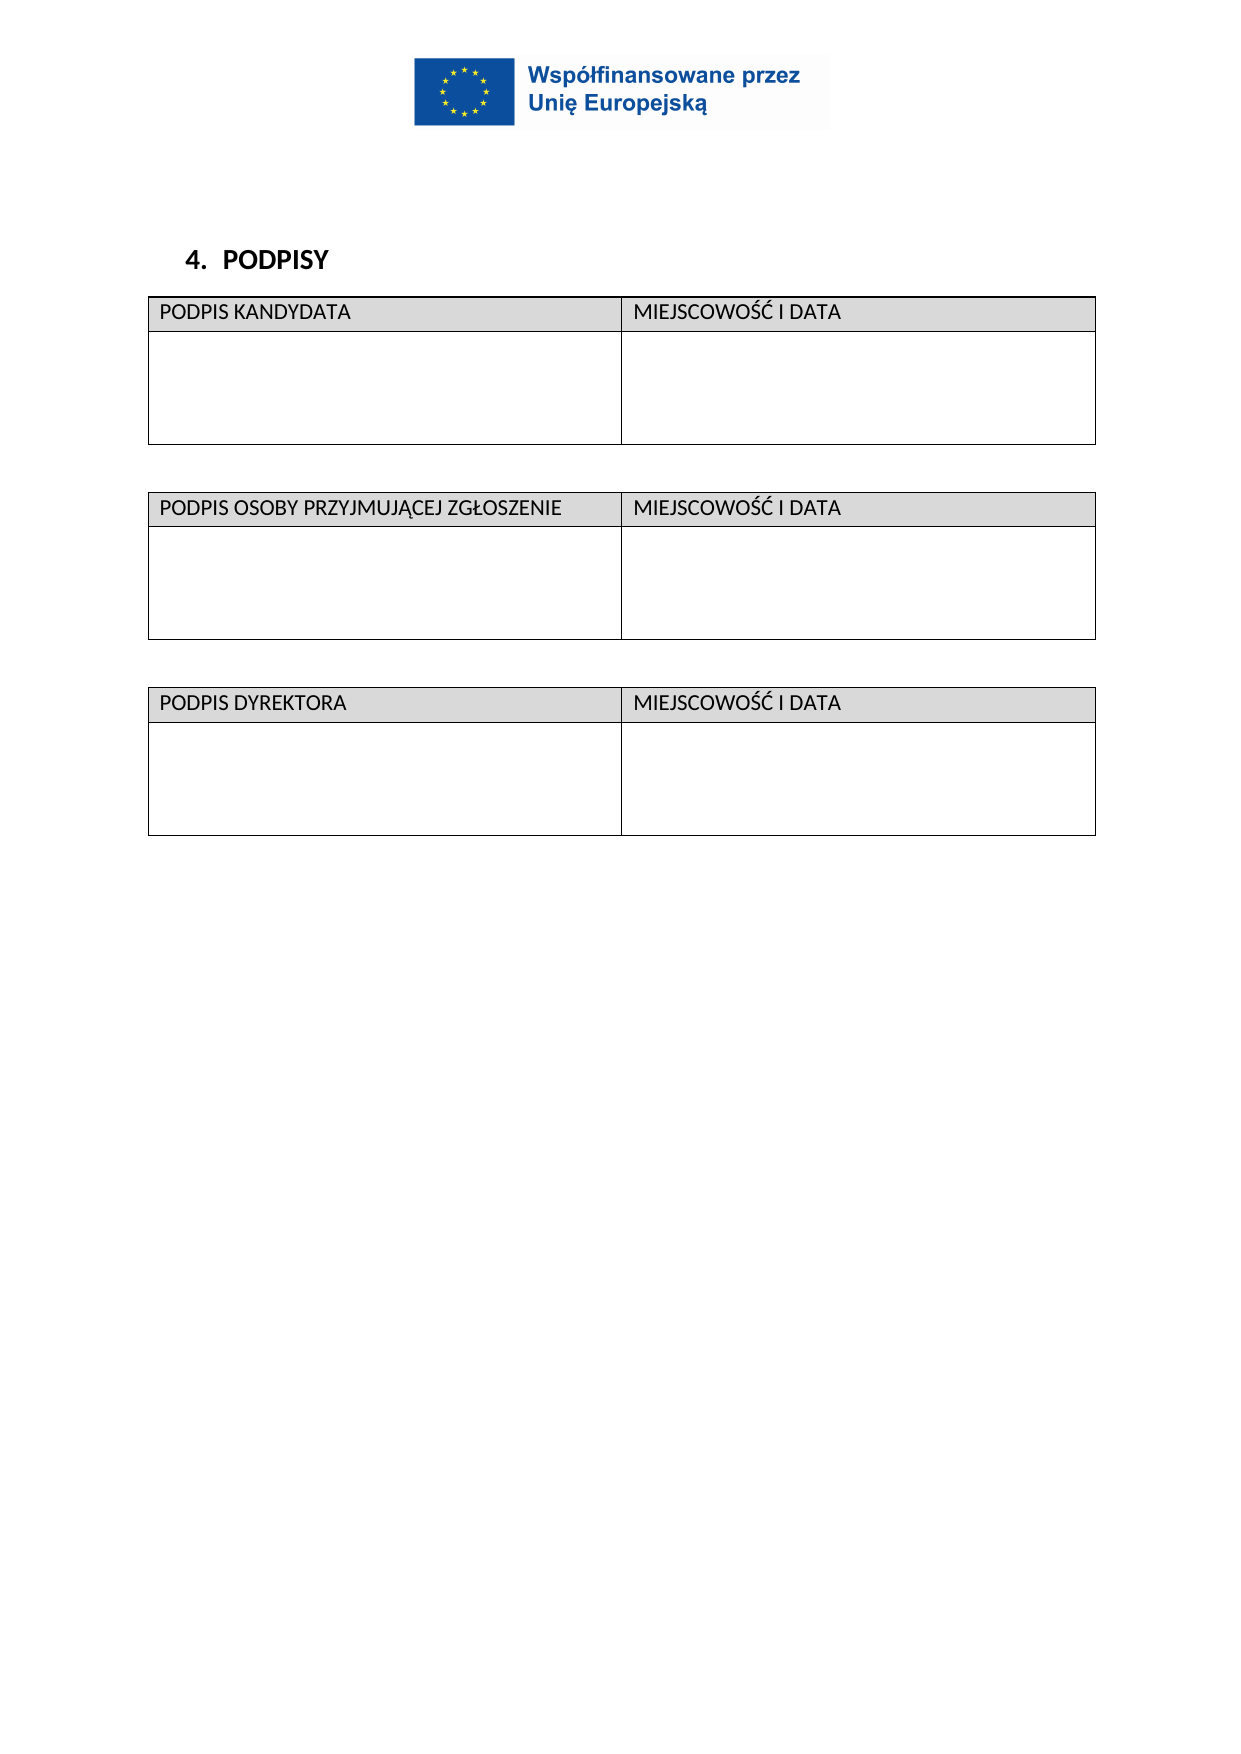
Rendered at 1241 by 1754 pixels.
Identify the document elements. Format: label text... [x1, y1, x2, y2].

table_header PODPIS KANDYDATA [149, 298, 621, 331]
table_header MIEJSCOWOŚĆ I DATA [622, 688, 1095, 722]
table_cell [622, 527, 1095, 639]
table_cell [622, 332, 1095, 444]
table_header PODPIS OSOBY PRZYJMUJĄCEJ ZGŁOSZENIE [149, 493, 621, 526]
table_header MIEJSCOWOŚĆ I DATA [622, 493, 1095, 526]
table_cell [622, 723, 1095, 835]
table_header PODPIS DYREKTORA [149, 688, 621, 722]
table_cell [149, 332, 621, 444]
table_cell [149, 723, 621, 835]
table_header MIEJSCOWOŚĆ I DATA [622, 298, 1095, 331]
picture [410, 55, 830, 130]
table_cell [149, 527, 621, 639]
list PODPISY [185, 241, 1093, 277]
